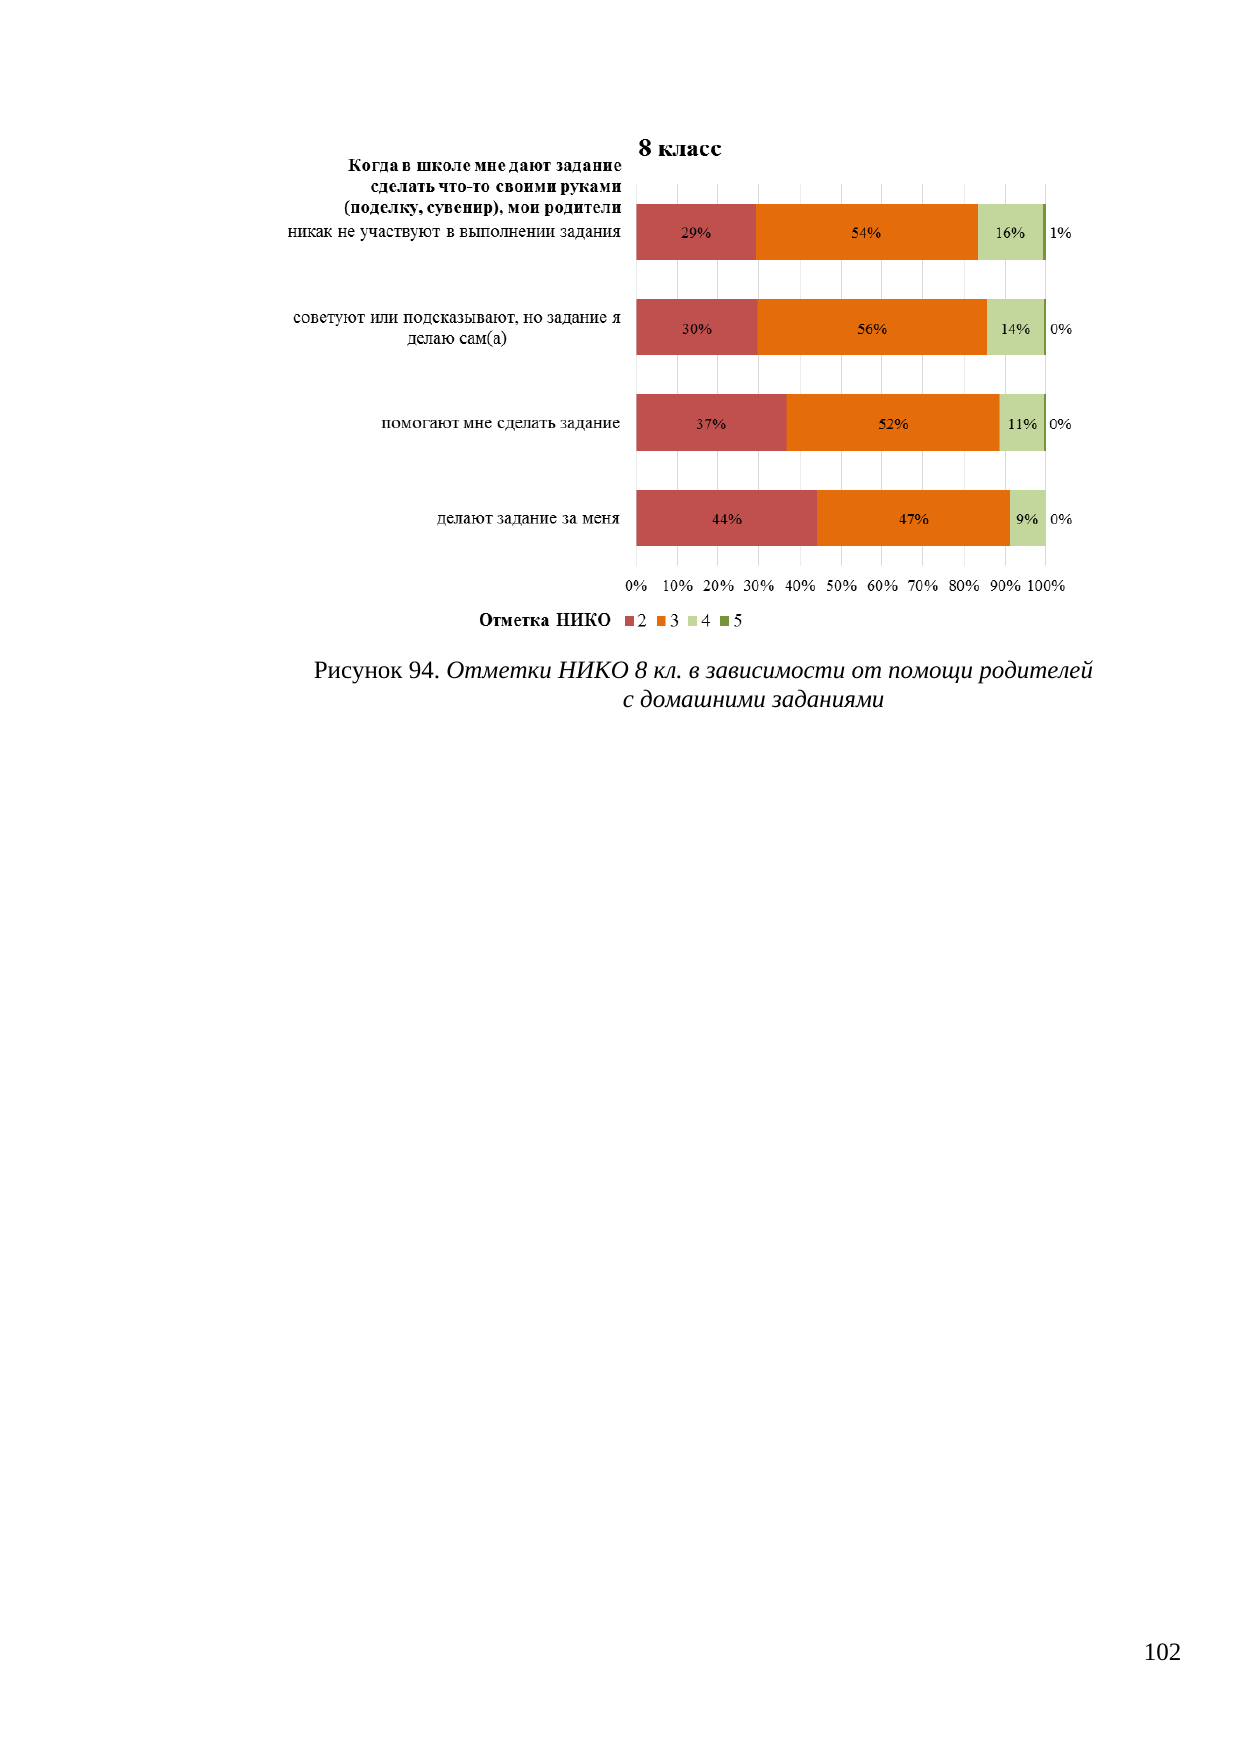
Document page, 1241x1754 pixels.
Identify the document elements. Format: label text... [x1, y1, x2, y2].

text Отметки НИКО 8 кл. в зависимости от помощи родителей с домашними заданиями [288, 655, 1181, 713]
picture [274, 118, 1085, 647]
